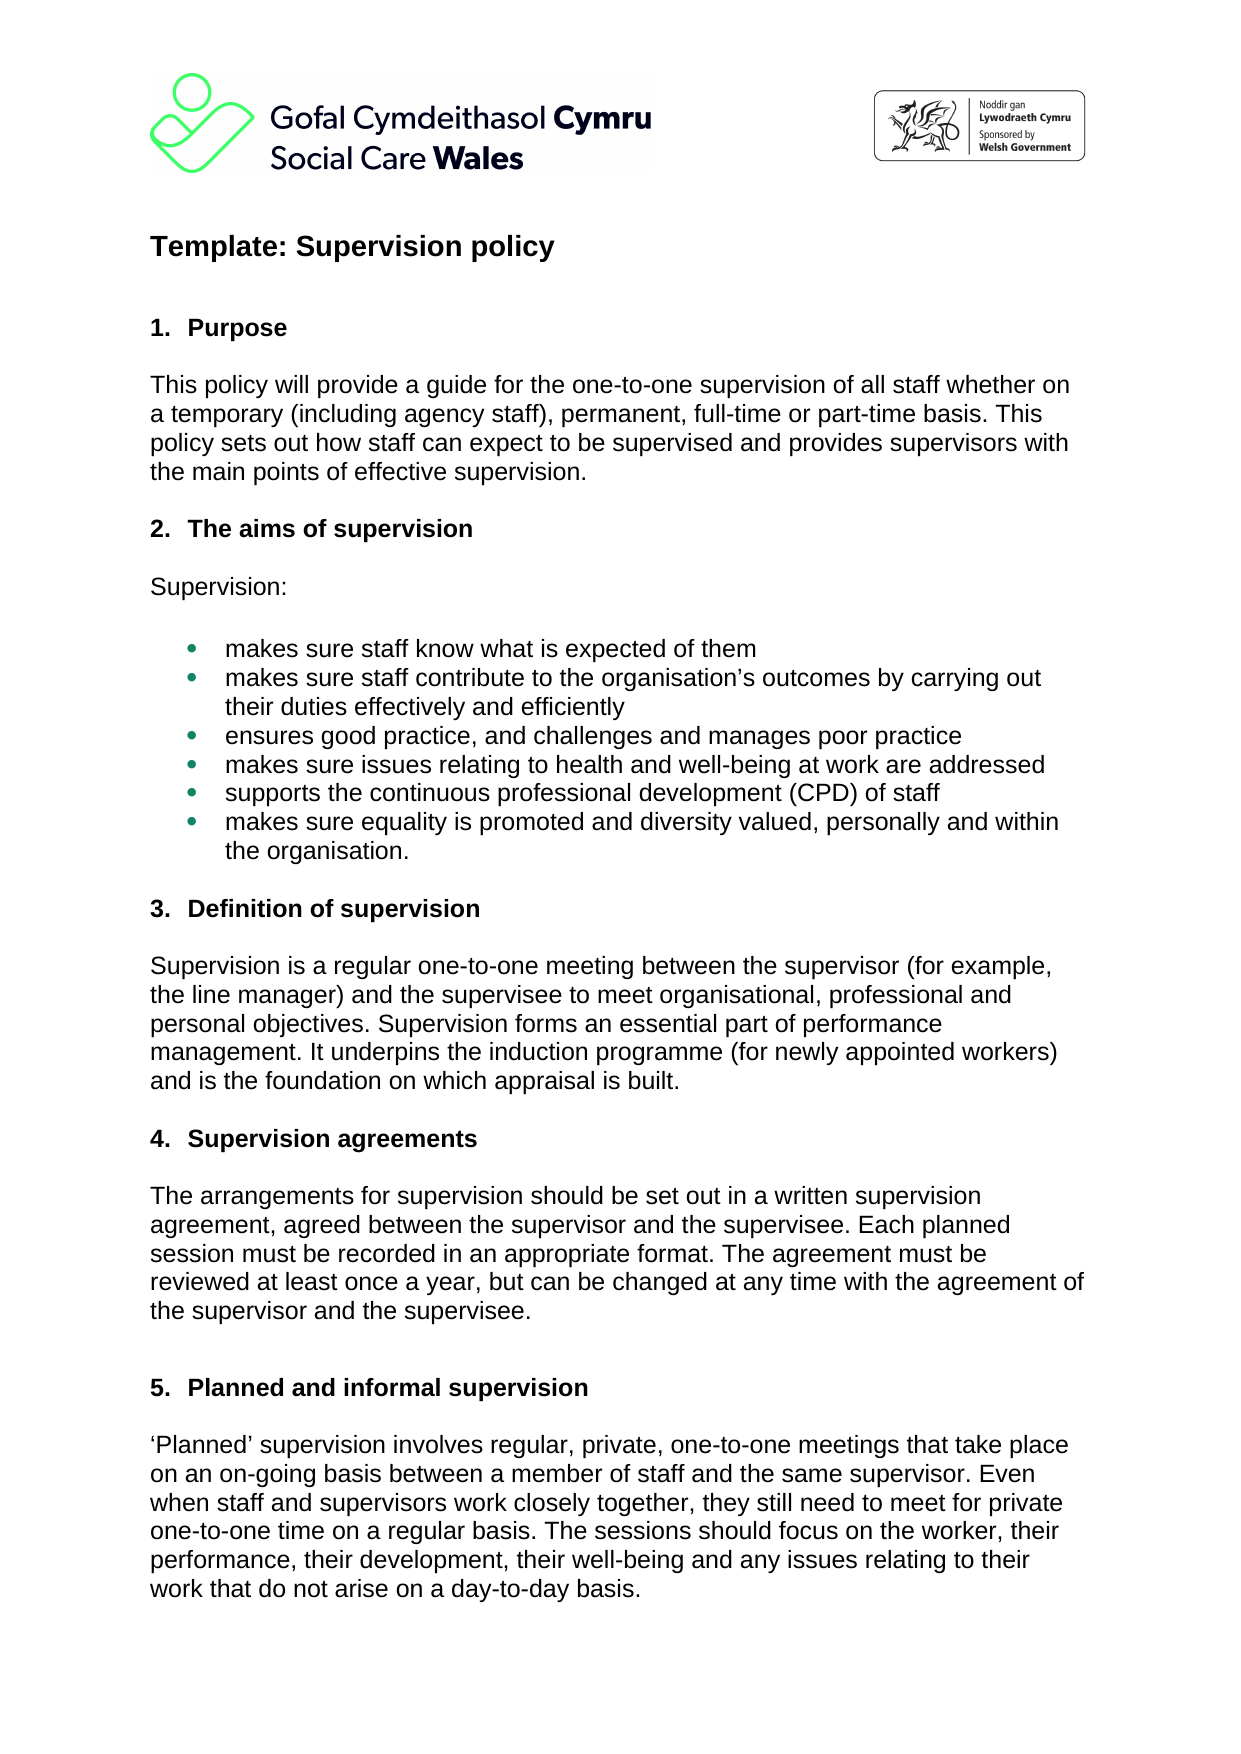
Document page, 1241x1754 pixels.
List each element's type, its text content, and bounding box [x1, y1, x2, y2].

list makes sure staff know what is expected of them [187, 634, 1090, 663]
text ‘Planned’ supervision involves regular, private, one-to-one meetings that take place on an on-going basis between a member of staff and the same supervisor. Even when staff and supervisors work closely together, they still need to meet for private one-to-one time on a regular basis. The sessions should focus on the worker, their performance, their development, their well-being and any issues relating to their work that do not arise on a day-to-day basis. [150, 1430, 1090, 1603]
list supports the continuous professional development (CPD) of staff [187, 778, 1090, 807]
text Supervision: [150, 571, 1090, 600]
list makes sure issues relating to health and well-being at work are addressed [187, 749, 1090, 778]
subtitle Supervision agreements [150, 1124, 1090, 1152]
text This policy will provide a guide for the one-to-one supervision of all staff whether on a temporary (including agency staff), permanent, full-time or part-time basis. This policy sets out how staff can expect to be supervised and provides supervisors with the main points of effective supervision. [150, 370, 1090, 485]
list makes sure equality is promoted and diversity valued, personally and within the organisation. [187, 807, 1090, 865]
list makes sure staff contribute to the organisation’s outcomes by carrying out their duties effectively and efficiently [187, 663, 1090, 721]
picture [150, 73, 651, 173]
picture [869, 78, 1091, 173]
text Supervision is a regular one-to-one meeting between the supervisor (for example, the line manager) and the supervisee to meet organisational, professional and personal objectives. Supervision forms an essential part of performance management. It underpins the induction programme (for newly appointed workers) and is the foundation on which appraisal is built. [150, 951, 1090, 1095]
subtitle Purpose [150, 313, 1090, 341]
subtitle Template: Supervision policy [150, 229, 1090, 262]
subtitle Planned and informal supervision [150, 1373, 1090, 1401]
subtitle Definition of supervision [150, 894, 1090, 922]
text The arrangements for supervision should be set out in a written supervision agreement, agreed between the supervisor and the supervisee. Each planned session must be recorded in an appropriate format. The agreement must be reviewed at least once a year, but can be changed at any time with the agreement of the supervisor and the supervisee. [150, 1181, 1090, 1325]
subtitle The aims of supervision [150, 514, 1090, 543]
list ensures good practice, and challenges and manages poor practice [187, 721, 1090, 749]
